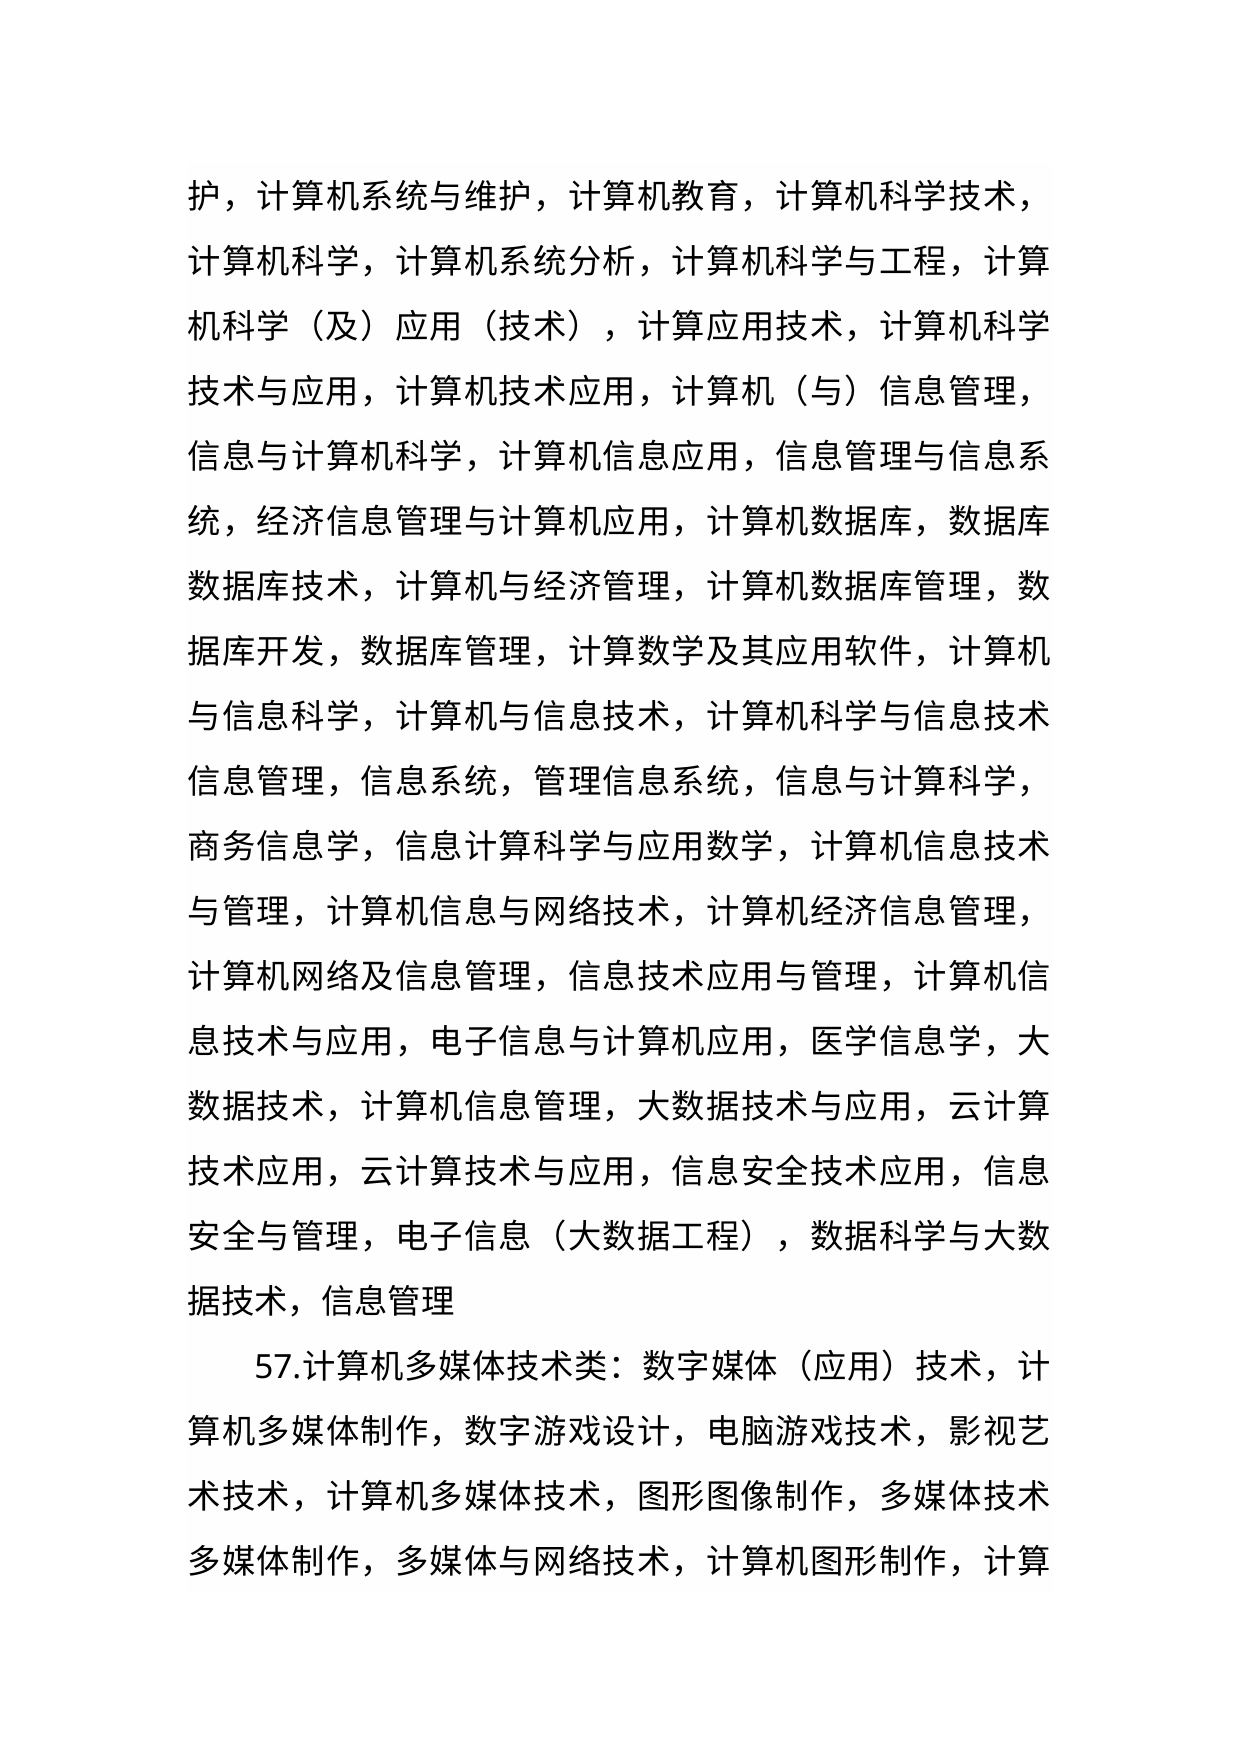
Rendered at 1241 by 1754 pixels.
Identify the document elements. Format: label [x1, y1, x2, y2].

text [187, 162, 1053, 1332]
text [187, 1332, 1053, 1592]
